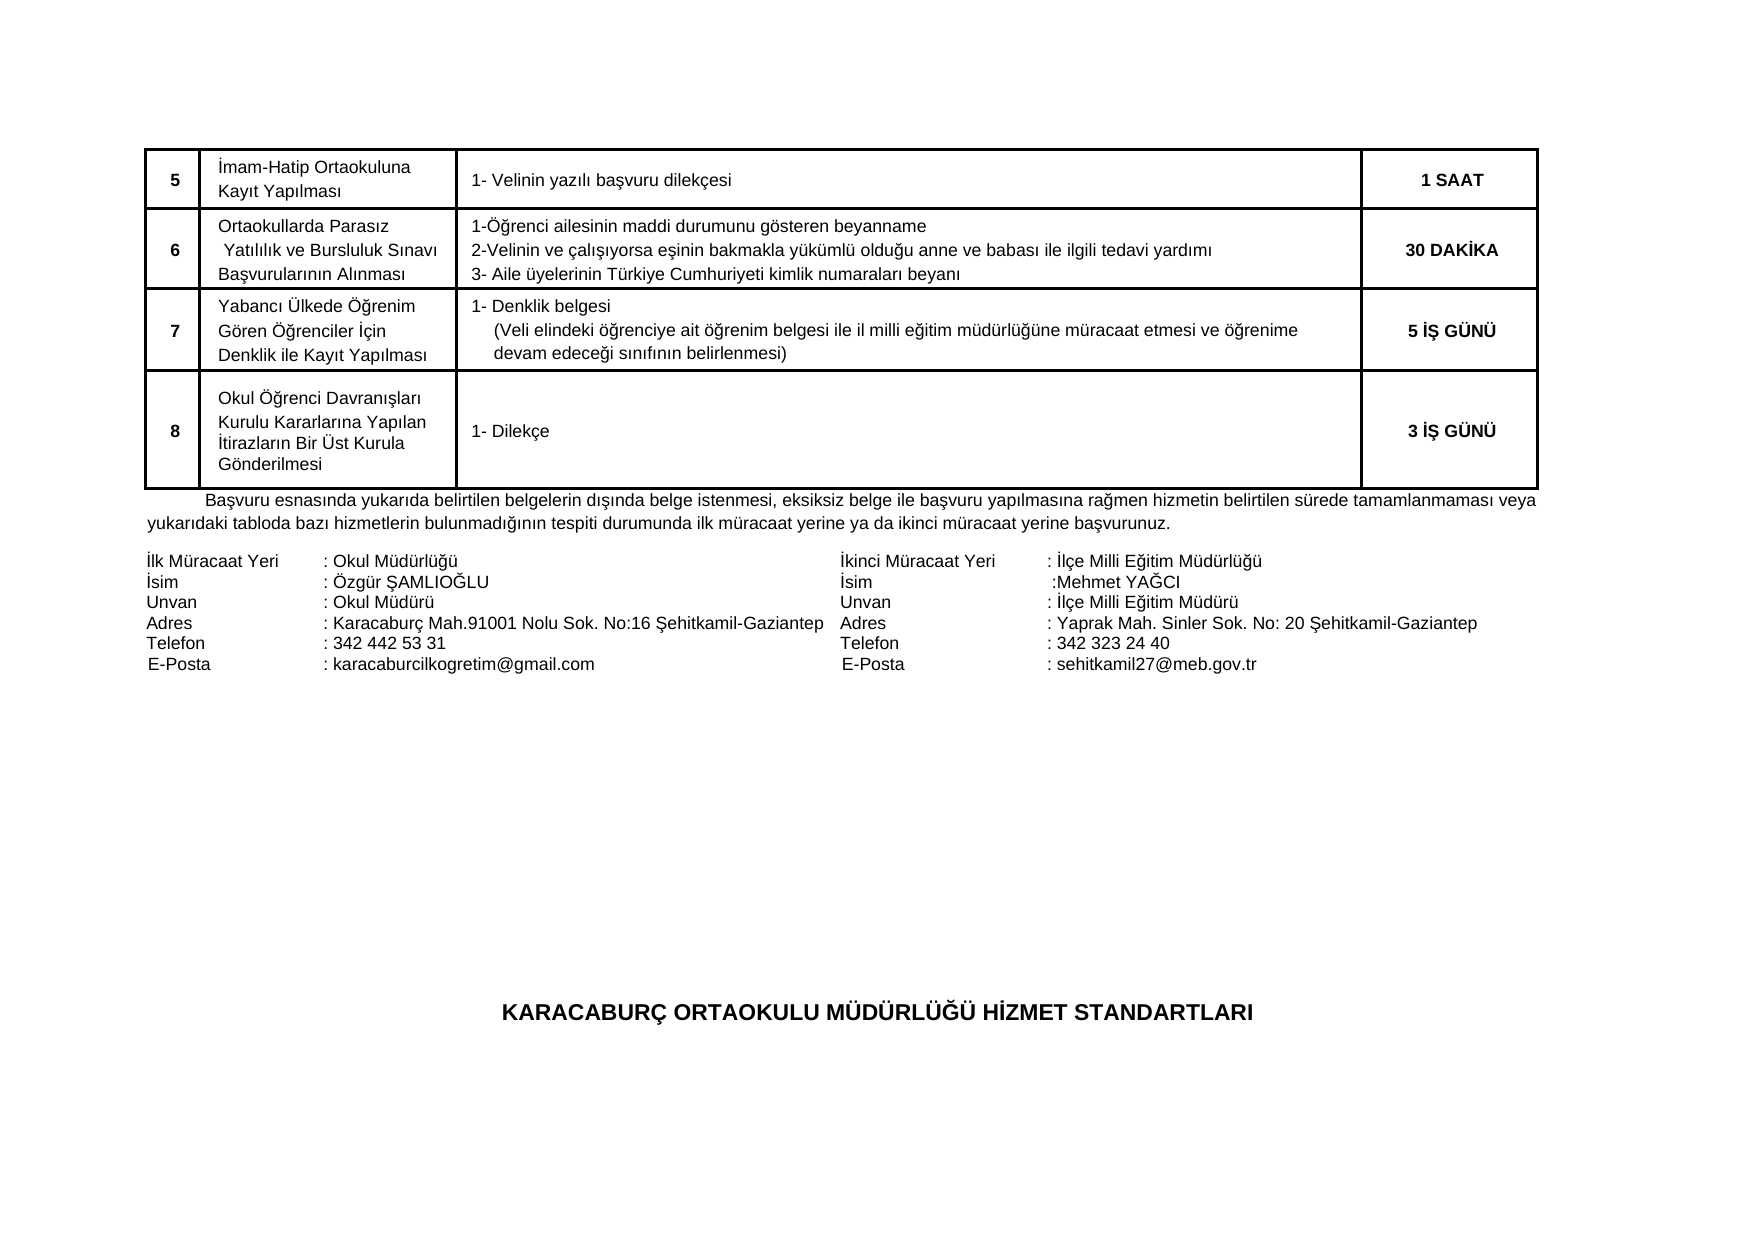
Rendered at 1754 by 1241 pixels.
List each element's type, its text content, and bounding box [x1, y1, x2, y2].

table_cell Yabancı Ülkede Öğrenim Gören Öğrenciler İçin Denklik ile Kayıt Yapılması [201, 290, 455, 369]
table_cell 5 İŞ GÜNÜ [1363, 290, 1536, 369]
table_header İlk Müracaat Yeri İsim Unvan Adres Telefon E-Posta [148, 551, 325, 816]
table_header : İlçe Milli Eğitim Müdürlüğü :Mehmet YAĞCI : İlçe Milli Eğitim Müdürü : Yaprak Mah. Sinler Sok. No: 20 Şehitkamil-Gaziantep : 342 323 24 40 : sehitkamil27@meb.gov.tr [1048, 551, 1542, 816]
table_header : Okul Müdürlüğü : Özgür ŞAMLIOĞLU : Okul Müdürü : Karacaburç Mah.91001 Nolu Sok. No:16 Şehitkamil-Gaziantep : 342 442 53 31 : karacaburcilkogretim@gmail.com [325, 551, 842, 816]
table_cell 1- Denklik belgesi (Veli elindeki öğrenciye ait öğrenim belgesi ile il milli eğitim müdürlüğüne müracaat etmesi ve öğrenime devam edeceği sınıfının belirlenmesi) [458, 290, 1360, 369]
table_cell 6 [147, 210, 198, 287]
table_header İmam-Hatip Ortaokuluna Kayıt Yapılması [201, 151, 455, 207]
table_cell 7 [147, 290, 198, 369]
table_header 1 SAAT [1363, 151, 1536, 207]
table_header İkinci Müracaat Yeri İsim Unvan Adres Telefon E-Posta [842, 551, 1048, 816]
table_cell Ortaokullarda Parasız Yatılılık ve Bursluluk Sınavı Başvurularının Alınması [201, 210, 455, 287]
table_cell 3 İŞ GÜNÜ [1363, 372, 1536, 487]
table_header 5 [147, 151, 198, 207]
table_cell 8 [147, 372, 198, 487]
table_header 1- Velinin yazılı başvuru dilekçesi [458, 151, 1360, 207]
text KARACABURÇ ORTAOKULU MÜDÜRLÜĞÜ HİZMET STANDARTLARI [148, 999, 1608, 1025]
table_cell 1-Öğrenci ailesinin maddi durumunu gösteren beyanname 2-Velinin ve çalışıyorsa eşinin bakmakla yükümlü olduğu anne ve babası ile ilgili tedavi yardımı 3- Aile üyelerinin Türkiye Cumhuriyeti kimlik numaraları beyanı [458, 210, 1360, 287]
text Başvuru esnasında yukarıda belirtilen belgelerin dışında belge istenmesi, eksiksiz belge ile başvuru yapılmasına rağmen hizmetin belirtilen sürede tamamlanmaması veya yukarıdaki tabloda bazı hizmetlerin bulunmadığının tespiti durumunda ilk müracaat yerine ya da ikinci müracaat yerine başvurunuz. [146, 490, 1606, 533]
table_cell 1- Dilekçe [458, 372, 1360, 487]
table_cell 30 DAKİKA [1363, 210, 1536, 287]
table_cell Okul Öğrenci Davranışları Kurulu Kararlarına Yapılan İtirazların Bir Üst Kurula Gönderilmesi [201, 372, 455, 487]
